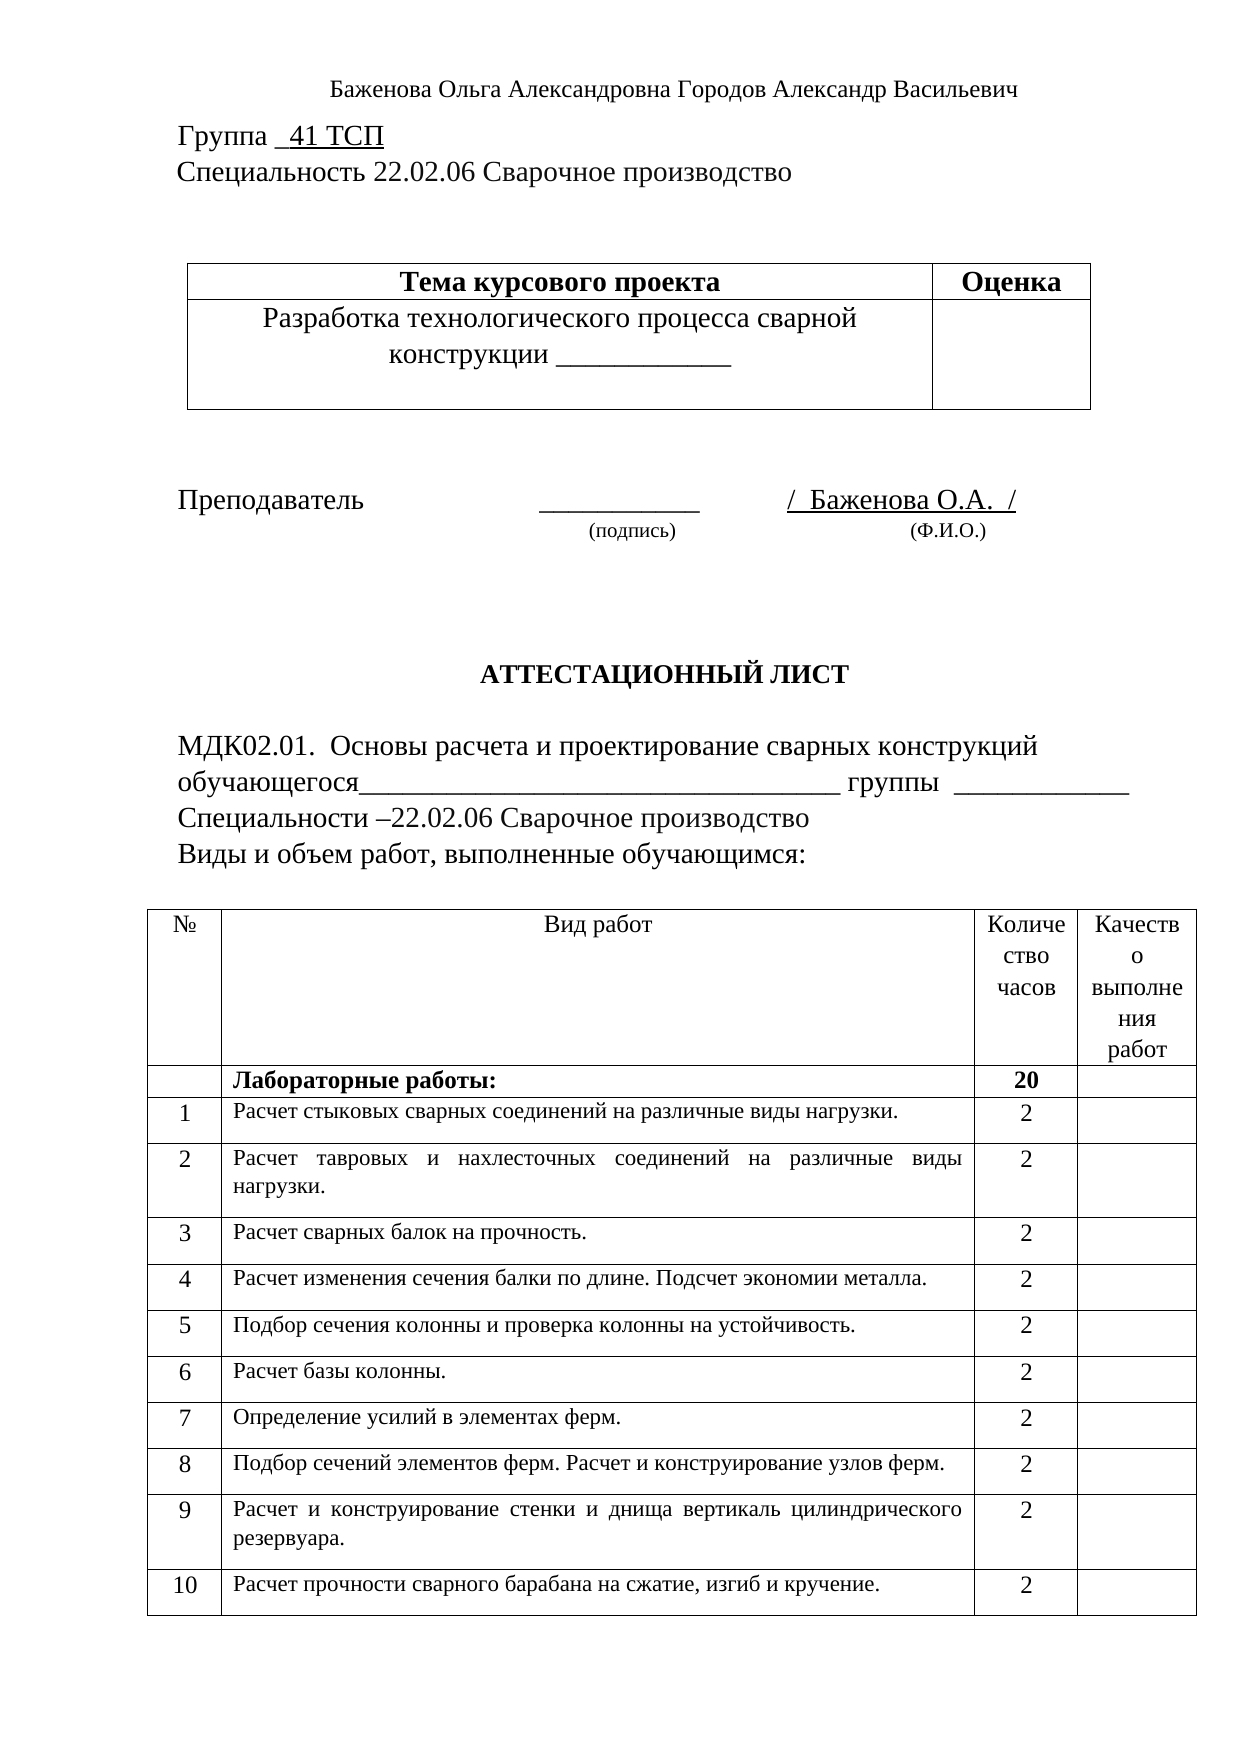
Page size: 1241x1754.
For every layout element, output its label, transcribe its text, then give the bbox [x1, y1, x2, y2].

table_cell 5 [148, 1311, 221, 1356]
table_cell Расчет сварных балок на прочность. [222, 1218, 974, 1263]
table_cell 3 [148, 1218, 221, 1263]
table_cell 1 [148, 1098, 221, 1143]
table_cell 2 [148, 1144, 221, 1217]
table_header Оценка [933, 264, 1090, 299]
table_cell 2 [975, 1403, 1077, 1448]
table_header Количество часов [975, 910, 1077, 1064]
table_cell Расчет прочности сварного барабана на сжатие, изгиб и кручение. [222, 1570, 974, 1615]
table_cell Расчет изменения сечения балки по длине. Подсчет экономии металла. [222, 1265, 974, 1309]
table_cell [1078, 1570, 1196, 1615]
table_cell Расчет стыковых сварных соединений на различные виды нагрузки. [222, 1098, 974, 1143]
table_header Вид работ [222, 910, 974, 1064]
text Преподаватель ___________ /_Баженова О.А._/ [177, 482, 1152, 516]
text обучающегося_________________________________ группы ____________ [177, 764, 1152, 797]
table_header № [148, 910, 221, 1064]
table_cell 2 [975, 1570, 1077, 1615]
table_cell [1078, 1495, 1196, 1569]
table_cell Расчет тавровых и нахлесточных соединений на различные виды нагрузки. [222, 1144, 974, 1217]
table_header Тема курсового проекта [188, 264, 932, 299]
table_cell Разработка технологического процесса сварной конструкции ____________ [188, 300, 932, 409]
table_cell Расчет и конструирование стенки и днища вертикаль цилиндрического резервуара. [222, 1495, 974, 1569]
table_cell [1078, 1449, 1196, 1494]
table_cell [1078, 1403, 1196, 1448]
table_cell Подбор сечений элементов ферм. Расчет и конструирование узлов ферм. [222, 1449, 974, 1494]
table_cell [1078, 1144, 1196, 1217]
table_cell [933, 300, 1090, 409]
table_cell 10 [148, 1570, 221, 1615]
table_cell [1078, 1311, 1196, 1356]
table_cell 2 [975, 1218, 1077, 1263]
table_cell 4 [148, 1265, 221, 1309]
table_cell 2 [975, 1449, 1077, 1494]
table_cell 8 [148, 1449, 221, 1494]
table_cell 7 [148, 1403, 221, 1448]
table_cell [1078, 1066, 1196, 1097]
text Виды и объем работ, выполненные обучающимся: [177, 836, 1152, 870]
table_cell 2 [975, 1357, 1077, 1402]
text АТТЕСТАЦИОННЫЙ ЛИСТ [177, 658, 1152, 689]
text Специальность 22.02.06 Сварочное производство [118, 154, 1152, 188]
table_cell Подбор сечения колонны и проверка колонны на устойчивость. [222, 1311, 974, 1356]
table_cell Определение усилий в элементах ферм. [222, 1403, 974, 1448]
table_cell 9 [148, 1495, 221, 1569]
text (подпись) (Ф.И.О.) [177, 518, 1152, 542]
table_cell 20 [975, 1066, 1077, 1097]
text Специальности –22.02.06 Сварочное производство [177, 800, 1152, 833]
table_cell 2 [975, 1144, 1077, 1217]
table_cell Лабораторные работы: [222, 1066, 974, 1097]
table_cell [1078, 1218, 1196, 1263]
text Группа _41 ТСП [177, 118, 1152, 152]
table_cell 2 [975, 1098, 1077, 1143]
table_cell [148, 1066, 221, 1097]
table_cell 2 [975, 1495, 1077, 1569]
table_cell 2 [975, 1265, 1077, 1309]
table_cell Расчет базы колонны. [222, 1357, 974, 1402]
table_cell 6 [148, 1357, 221, 1402]
table_cell [1078, 1098, 1196, 1143]
table_cell [1078, 1265, 1196, 1309]
table_header Качество выполнения работ [1078, 910, 1196, 1064]
table_cell [1078, 1357, 1196, 1402]
table_cell 2 [975, 1311, 1077, 1356]
text МДК02.01. Основы расчета и проектирование сварных конструкций [177, 728, 1152, 761]
